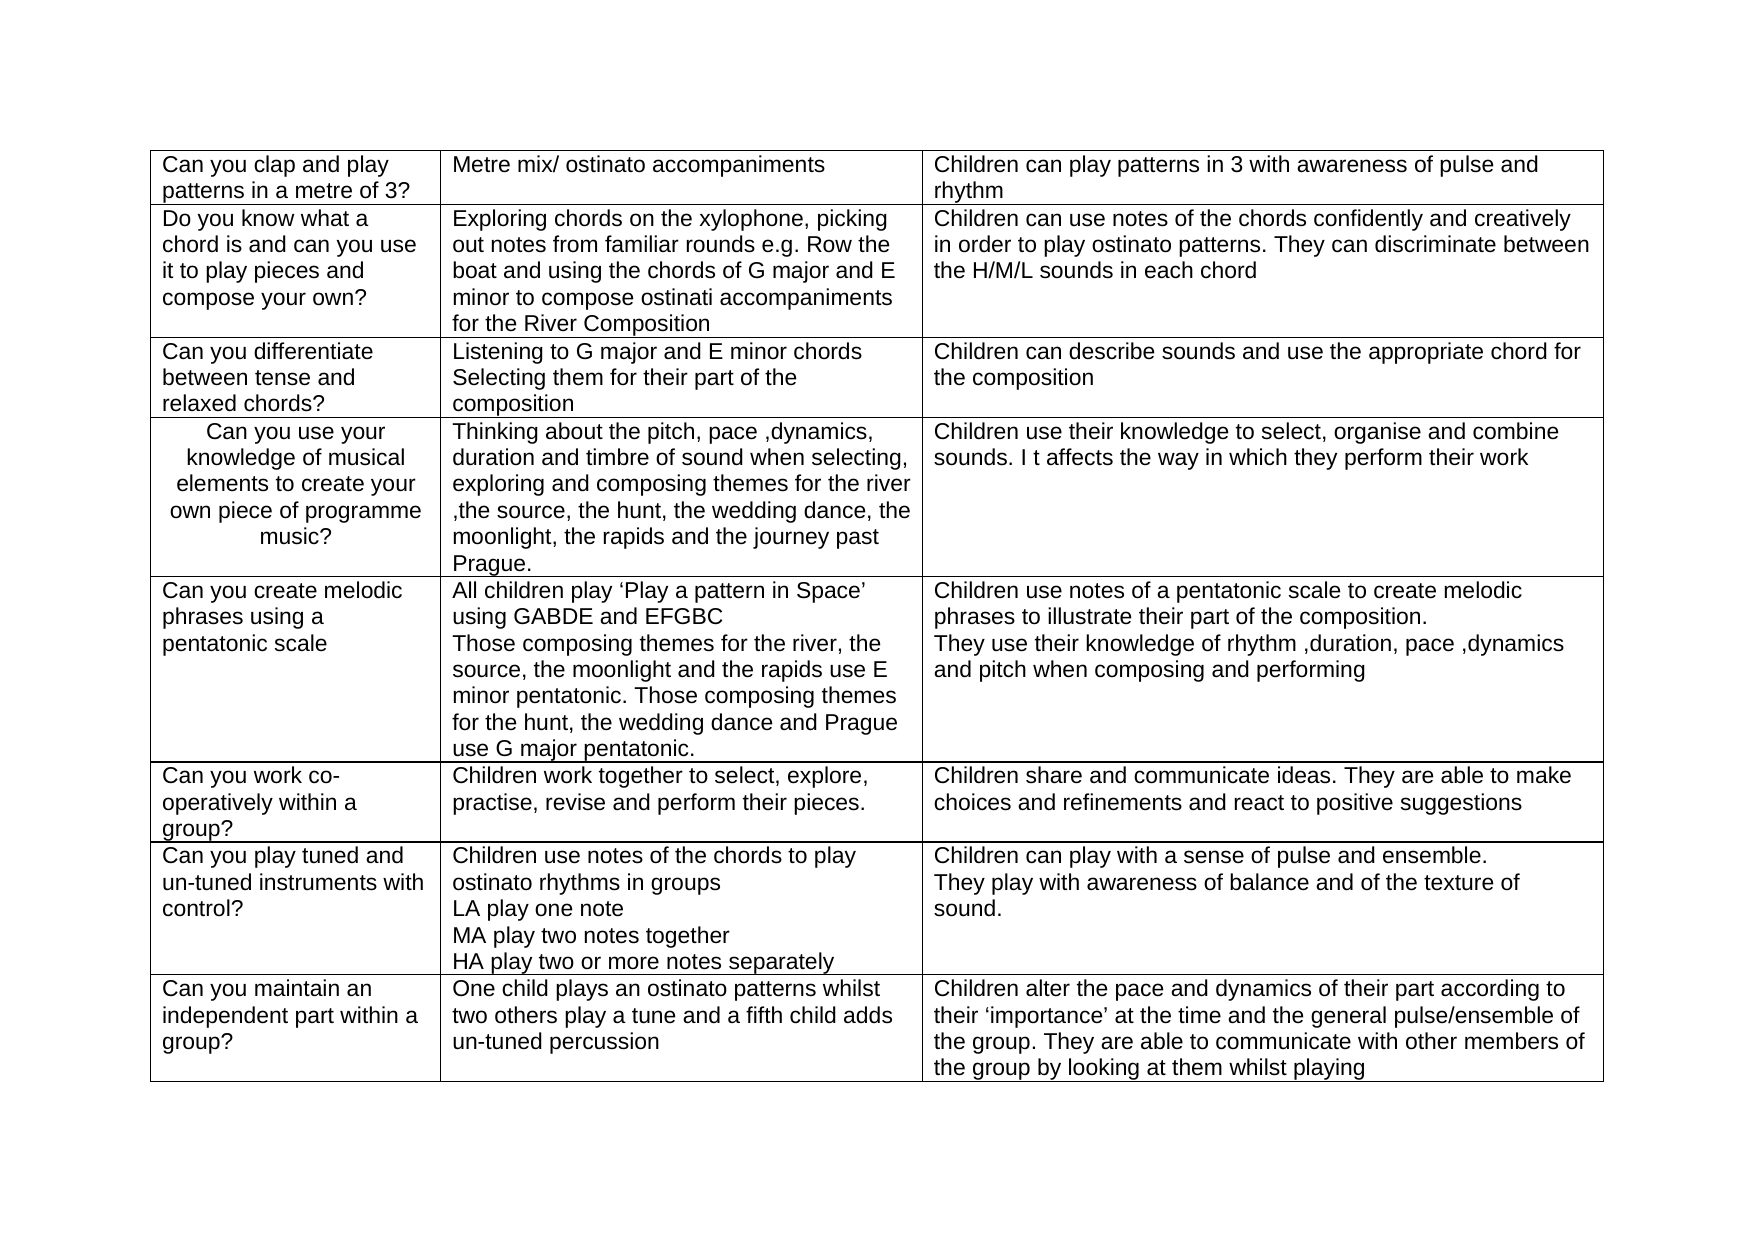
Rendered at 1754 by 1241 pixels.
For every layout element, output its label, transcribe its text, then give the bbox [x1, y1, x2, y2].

table_cell All children play ‘Play a pattern in Space’ using GABDE and EFGBC Those composing themes for the river, the source, the moonlight and the rapids use E minor pentatonic. Those composing themes for the hunt, the wedding dance and Prague use G major pentatonic. [441, 577, 922, 761]
table_cell Listening to G major and E minor chords Selecting them for their part of the composition [441, 338, 922, 417]
table_cell Children can play with a sense of pulse and ensemble. They play with awareness of balance and of the texture of sound. [923, 843, 1603, 974]
table_cell Can you play tuned and un-tuned instruments with control? [151, 843, 440, 974]
table_cell Exploring chords on the xylophone, picking out notes from familiar rounds e.g. Row the boat and using the chords of G major and E minor to compose ostinati accompaniments for the River Composition [441, 205, 922, 337]
table_cell Children use notes of the chords to play ostinato rhythms in groups LA play one note MA play two notes together HA play two or more notes separately [441, 843, 922, 974]
table_cell Children can play patterns in 3 with awareness of pulse and rhythm [923, 151, 1603, 204]
table_cell Children share and communicate ideas. They are able to make choices and refinements and react to positive suggestions [923, 763, 1603, 841]
table_cell Children alter the pace and dynamics of their part according to their ‘importance’ at the time and the general pulse/ensemble of the group. They are able to communicate with other members of the group by looking at them whilst playing [923, 975, 1603, 1081]
table_cell Children use notes of a pentatonic scale to create melodic phrases to illustrate their part of the composition. They use their knowledge of rhythm ,duration, pace ,dynamics and pitch when composing and performing [923, 577, 1603, 761]
table_cell Can you create melodic phrases using a pentatonic scale [151, 577, 440, 761]
table_cell Children can use notes of the chords confidently and creatively in order to play ostinato patterns. They can discriminate between the H/M/L sounds in each chord [923, 205, 1603, 337]
table_cell Do you know what a chord is and can you use it to play pieces and compose your own? [151, 205, 440, 337]
table_cell Children can describe sounds and use the appropriate chord for the composition [923, 338, 1603, 417]
table_cell Metre mix/ ostinato accompaniments [441, 151, 922, 204]
table_cell Can you differentiate between tense and relaxed chords? [151, 338, 440, 417]
table_cell Can you work co-operatively within a group? [151, 763, 440, 841]
table_cell One child plays an ostinato patterns whilst two others play a tune and a fifth child adds un-tuned percussion [441, 975, 922, 1081]
table_cell Children work together to select, explore, practise, revise and perform their pieces. [441, 763, 922, 841]
table_cell Children use their knowledge to select, organise and combine sounds. I t affects the way in which they perform their work [923, 418, 1603, 576]
table_cell Can you use your knowledge of musical elements to create your own piece of programme music? [151, 418, 440, 576]
table_cell Can you maintain an independent part within a group? [151, 975, 440, 1081]
table_cell Thinking about the pitch, pace ,dynamics, duration and timbre of sound when selecting, exploring and composing themes for the river ,the source, the hunt, the wedding dance, the moonlight, the rapids and the journey past Prague. [441, 418, 922, 576]
table_cell Can you clap and play patterns in a metre of 3? [151, 151, 440, 204]
